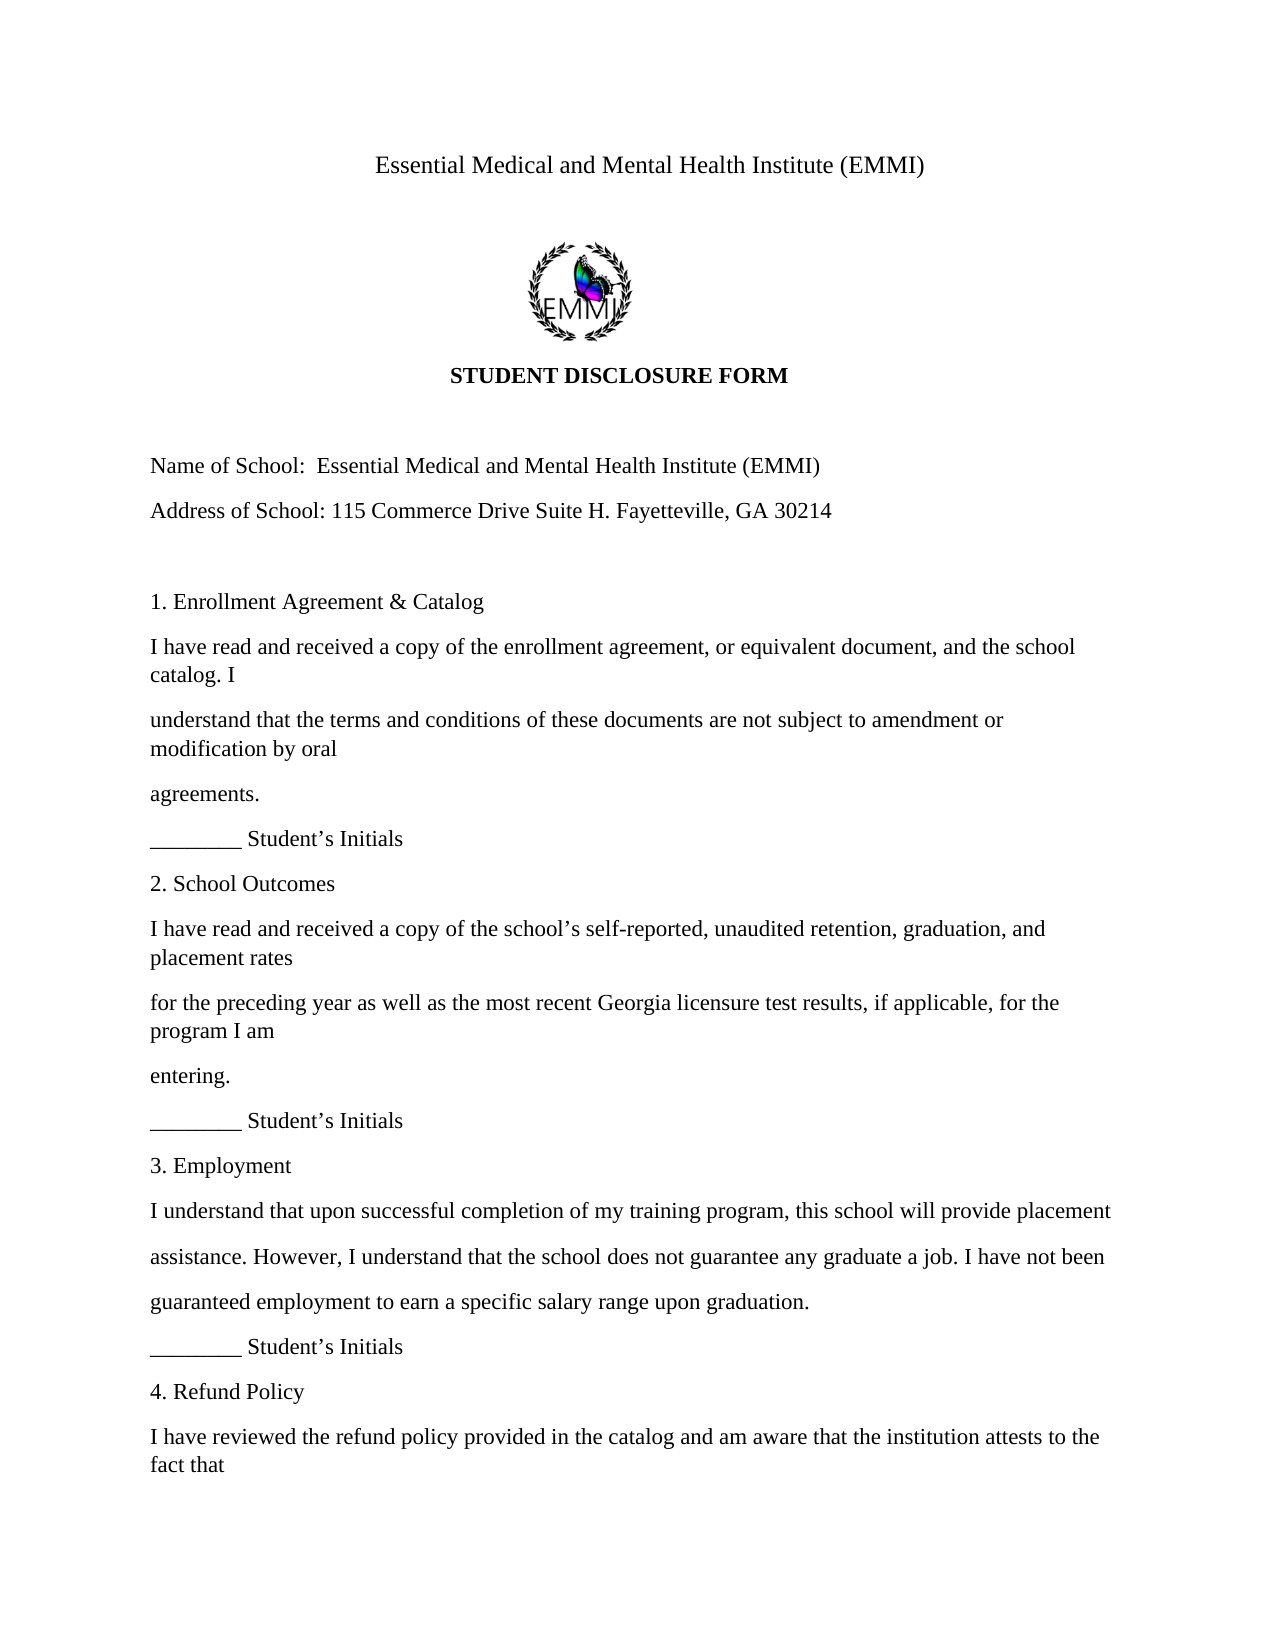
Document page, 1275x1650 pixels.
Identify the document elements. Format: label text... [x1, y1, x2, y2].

text 4. Refund Policy [150, 1378, 1125, 1404]
text assistance. However, I understand that the school does not guarantee any graduate a job. I have not been [150, 1243, 1125, 1269]
text I have reviewed the refund policy provided in the catalog and am aware that the institution attests to the fact that [150, 1423, 1125, 1478]
text ________ Student’s Initials [150, 1333, 1125, 1359]
text I have read and received a copy of the school’s self-reported, unaudited retention, graduation, and placement rates [150, 915, 1125, 970]
text entering. [150, 1062, 1125, 1089]
text guaranteed employment to earn a specific salary range upon graduation. [150, 1288, 1125, 1314]
text agreements. [150, 780, 1125, 806]
text 1. Enrollment Agreement & Catalog [150, 588, 1125, 614]
text 2. School Outcomes [150, 870, 1125, 896]
text I understand that upon successful completion of my training program, this school will provide placement [150, 1198, 1125, 1224]
text 3. Employment [150, 1152, 1125, 1179]
text understand that the terms and conditions of these documents are not subject to amendment or modification by oral [150, 706, 1125, 761]
text Address of School: 115 Commerce Drive Suite H. Fayetteville, GA 30214 [150, 497, 1125, 524]
picture [525, 235, 645, 344]
text for the preceding year as well as the most recent Georgia licensure test results, if applicable, for the program I am [150, 989, 1125, 1043]
text ________ Student’s Initials [150, 825, 1125, 851]
text Name of School: Essential Medical and Mental Health Institute (EMMI) [150, 452, 1125, 479]
text Essential Medical and Mental Health Institute (EMMI) [300, 150, 1125, 179]
text STUDENT DISCLOSURE FORM [375, 362, 1125, 388]
text ________ Student’s Initials [150, 1107, 1125, 1134]
text I have read and received a copy of the enrollment agreement, or equivalent document, and the school catalog. I [150, 633, 1125, 688]
